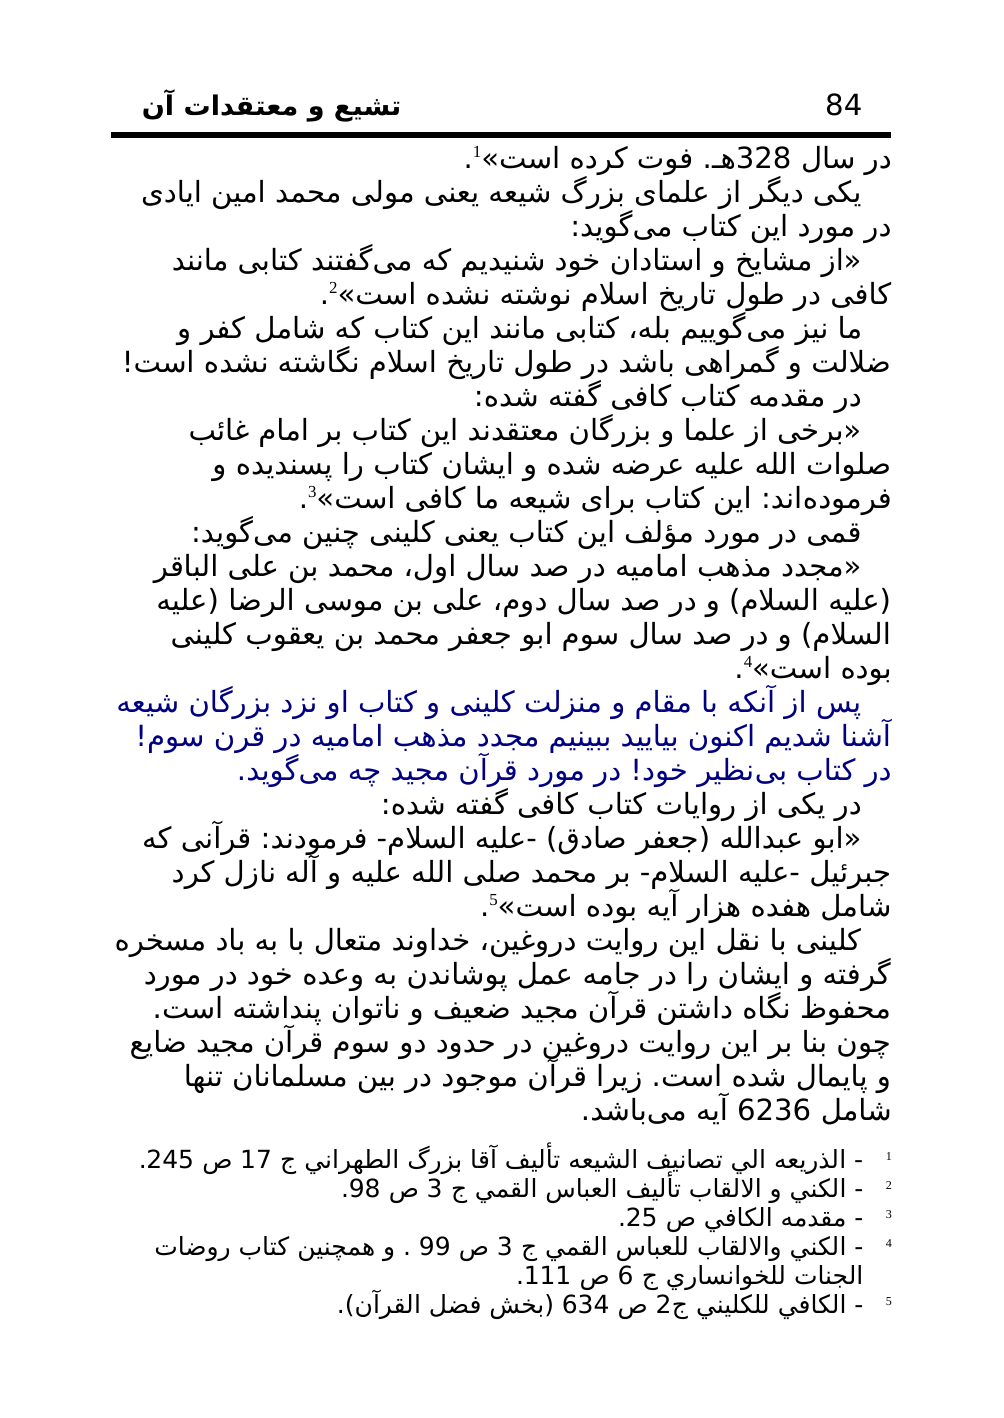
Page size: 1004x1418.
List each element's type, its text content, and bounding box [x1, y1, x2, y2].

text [112, 141, 892, 175]
text «از مشایخ و استادان خود شنیدیم که می‌گفتند کتابی مانند کافی در طول تاریخ اسلام نوشته نشده است». [112, 243, 892, 311]
text پس از آنکه با مقام و منزلت کلینی و کتاب او نزد بزرگان شیعه آشنا شدیم اکنون بیایید ببینیم مجدد مذهب امامیه در قرن سوم! در کتاب بی‌نظیر خود! در مورد قرآن مجید چه می‌گوید. [112, 685, 892, 787]
text ما نیز می‌گوییم بله، کتابی مانند این کتاب که شامل کفر و ضلالت و گمراهی باشد در طول تاریخ اسلام نگاشته نشده است! [112, 311, 892, 379]
text «برخی از علما و بزرگان معتقدند این کتاب بر امام غائب صلوات الله علیه عرضه شده و ایشان کتاب را پسندیده و فرموده‌اند: این کتاب برای شیعه ما کافی است». [112, 413, 892, 515]
text «ابو عبدالله (جعفر صادق) -علیه السلام- فرمودند: قرآنی که جبرئیل -علیه السلام- بر محمد صلی الله علیه و آله نازل کرد شامل هفده هزار آیه بوده است». [112, 821, 892, 923]
text یکی دیگر از علمای بزرگ شیعه یعنی مولی محمد امین ایادی در مورد این کتاب می‌گوید: [112, 175, 892, 243]
text در یکی از روایات کتاب کافی گفته شده: [112, 787, 892, 821]
text «مجدد مذهب امامیه در صد سال اول، محمد بن علی الباقر (علیه السلام) و در صد سال دوم، علی بن موسی الرضا (علیه السلام) و در صد سال سوم ابو جعفر محمد بن یعقوب کلینی بوده است». [112, 549, 892, 685]
text در مقدمه کتاب کافی گفته شده: [112, 379, 892, 413]
text کلینی با نقل این روایت دروغین، خداوند متعال با به باد مسخره گرفته و ایشان را در جامه عمل پوشاندن به وعده خود در مورد محفوظ نگاه داشتن قرآن مجید ضعیف و ناتوان پنداشته است. چون بنا بر این روایت دروغین در حدود دو سوم قرآن مجید ضایع و پایمال شده است. زیرا قرآن موجود در بین مسلمانان تنها شامل 6236 آیه می‌باشد. [112, 923, 892, 1127]
text قمی در مورد مؤلف این کتاب یعنی کلینی چنین می‌گوید: [112, 515, 892, 549]
